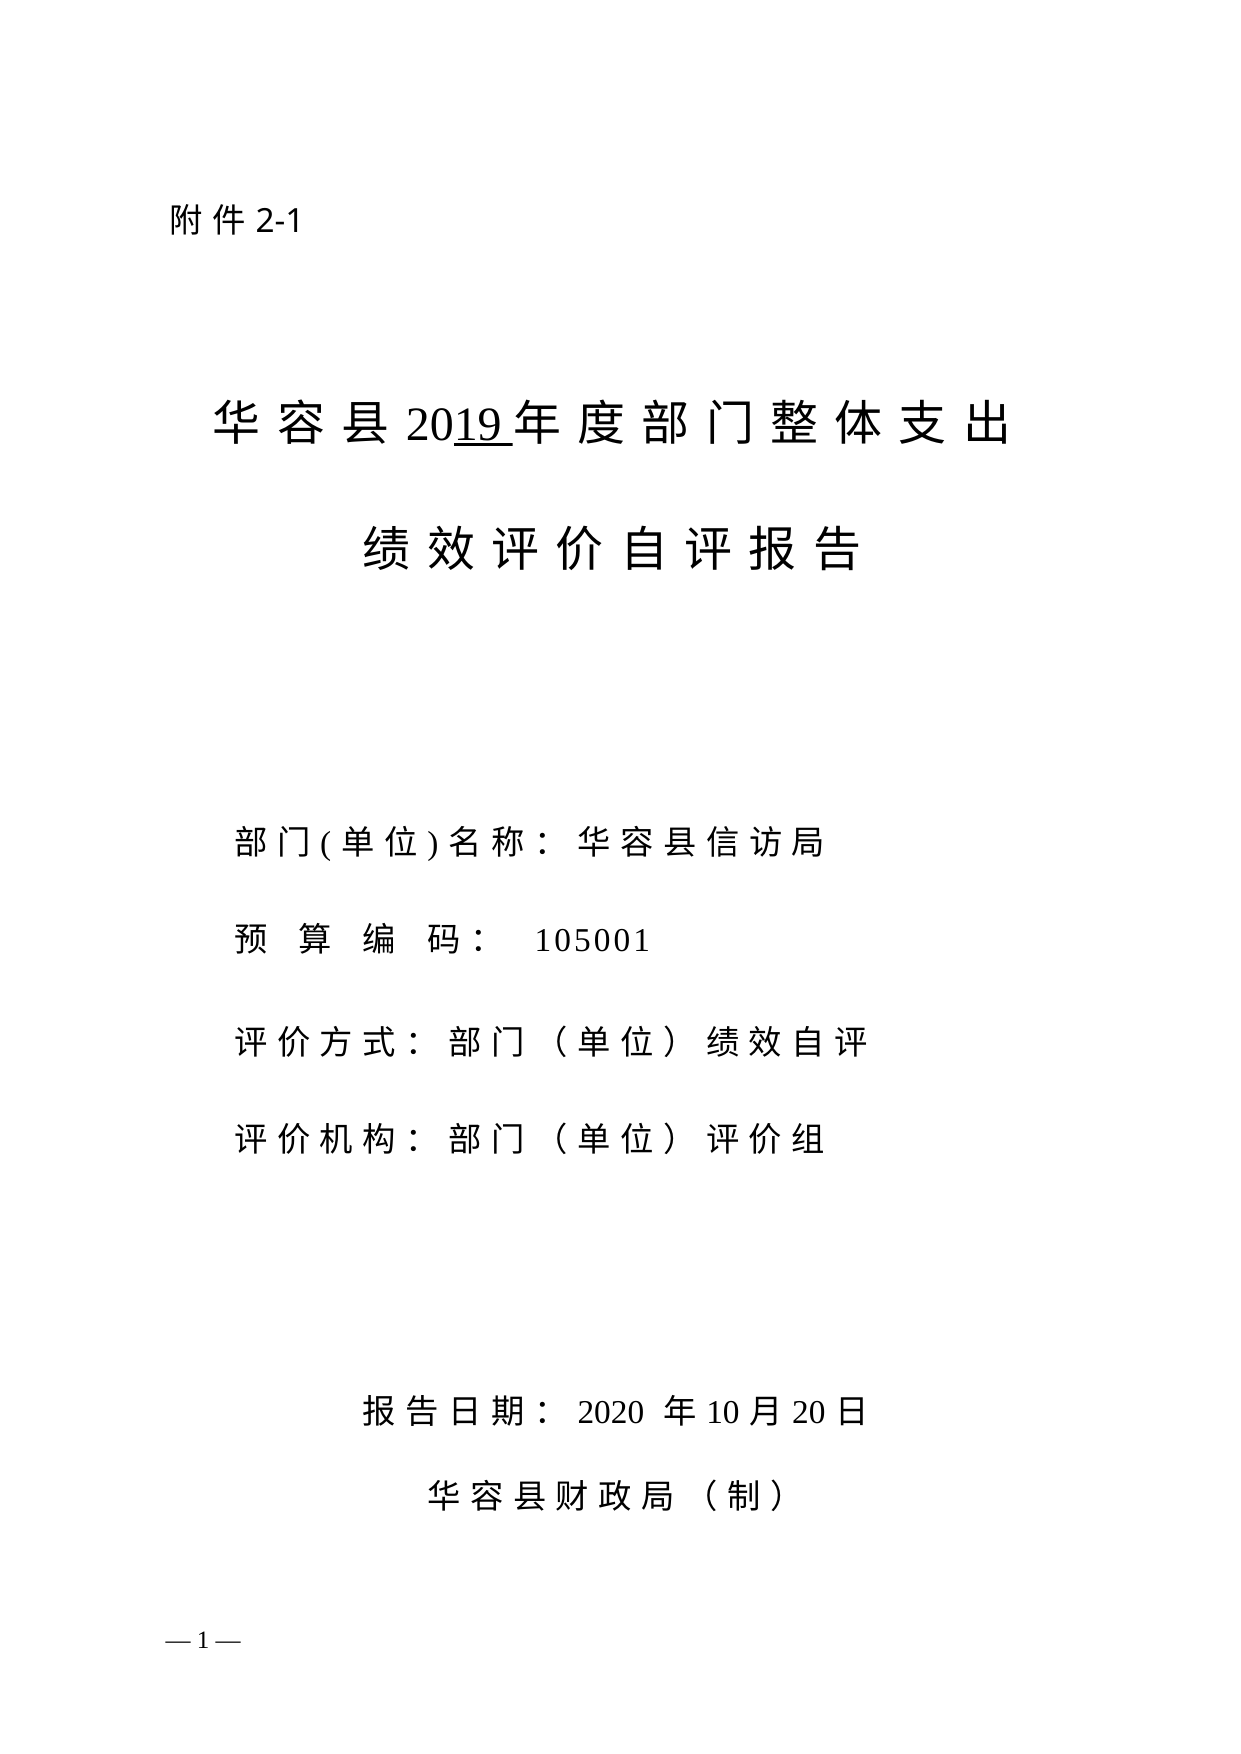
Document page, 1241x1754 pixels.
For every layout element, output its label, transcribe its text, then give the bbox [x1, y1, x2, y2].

text 评价方式：部门（单位）绩效自评 [169, 1009, 1071, 1071]
text 华容县2019年度部门整体支出 [169, 357, 1071, 482]
text 预 算 编 码：105001 [169, 905, 1071, 968]
text 报告日期：2020年10月20日 [169, 1378, 1071, 1441]
text 附件2-1 [169, 187, 1071, 250]
text 绩效评价自评报告 [169, 482, 1071, 608]
text 评价机构：部门（单位）评价组 [169, 1106, 1071, 1168]
text 部门(单位)名称：华容县信访局 [169, 808, 1071, 871]
text 华容县财政局（制） [169, 1462, 1071, 1525]
